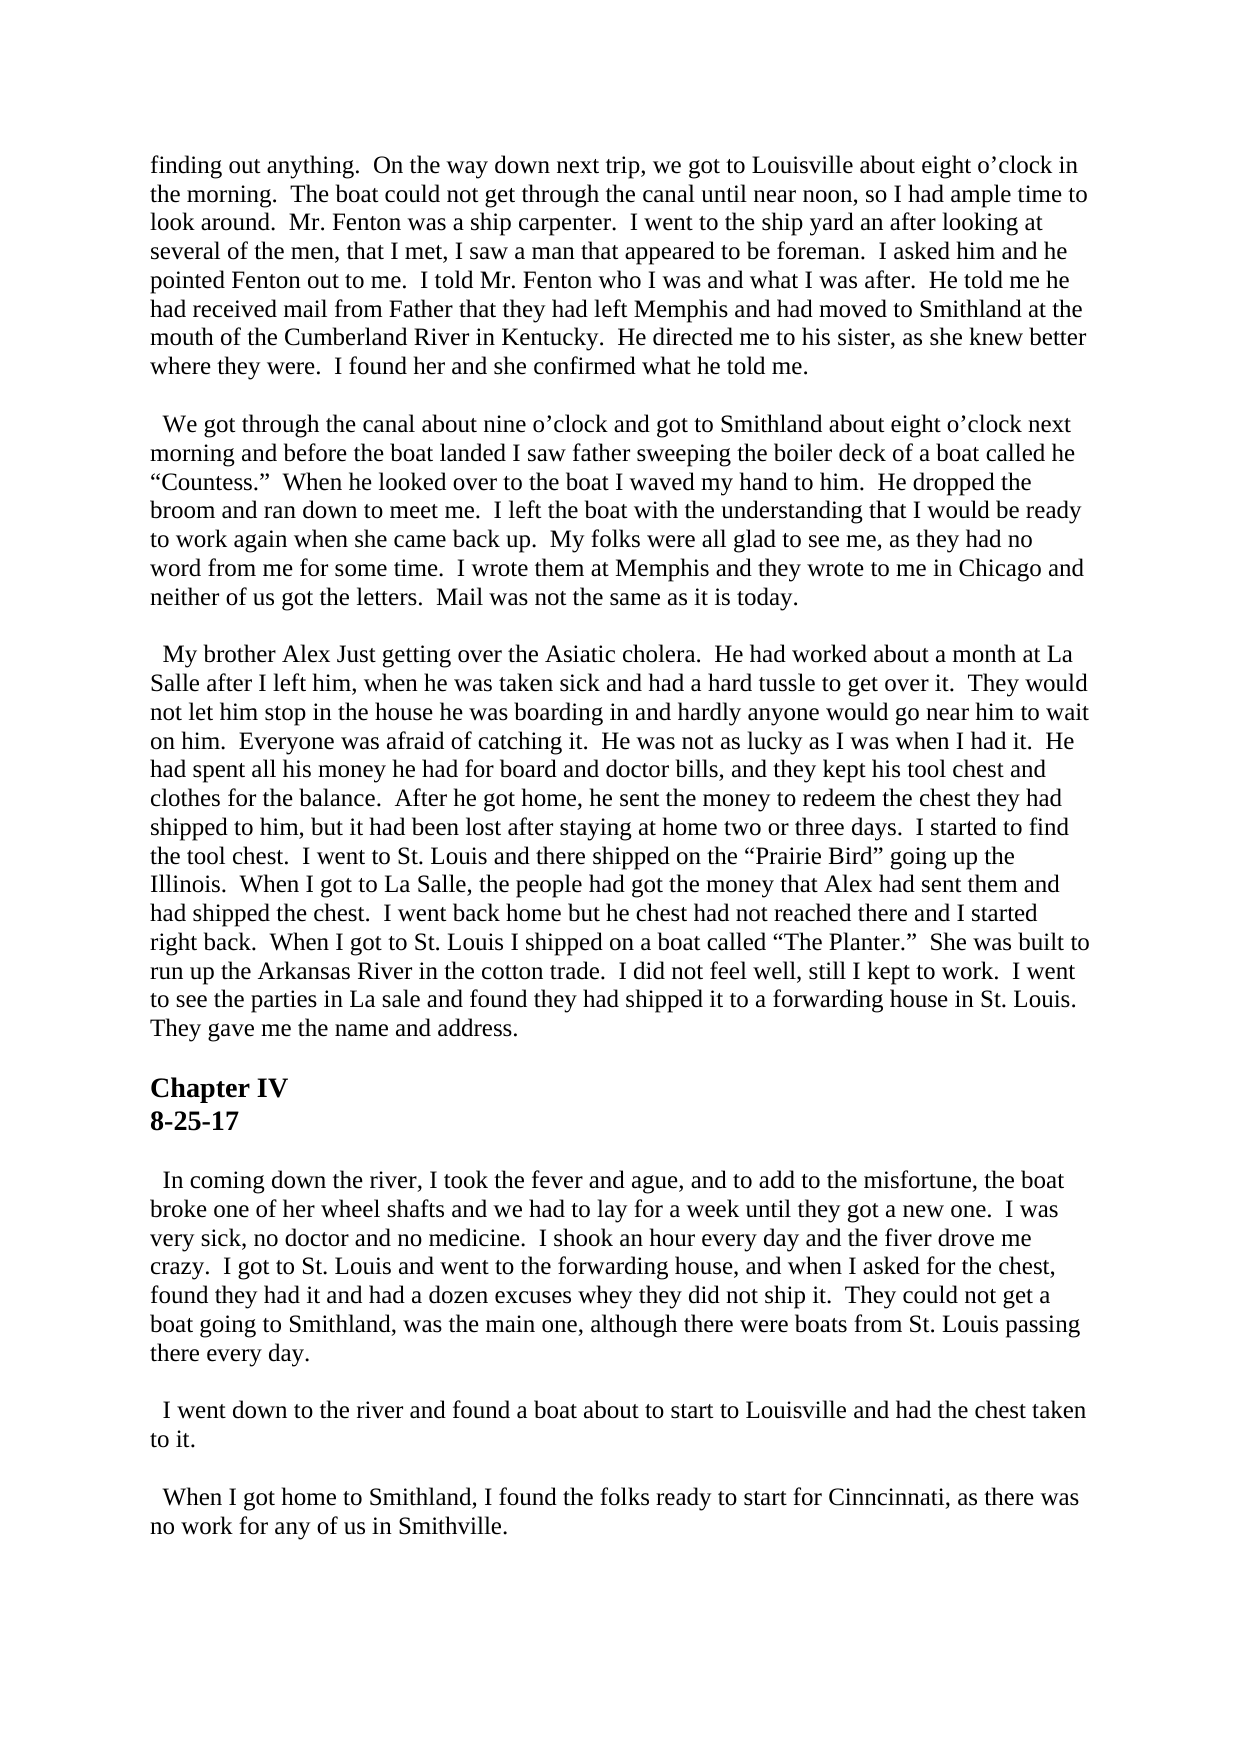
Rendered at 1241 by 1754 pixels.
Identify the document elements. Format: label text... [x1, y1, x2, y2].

text In coming down the river, I took the fever and ague, and to add to the misfortune, the boat broke one of her wheel shafts and we had to lay for a week until they got a new one. I was very sick, no doctor and no medicine. I shook an hour every day and the fiver drove me crazy. I got to St. Louis and went to the forwarding house, and when I asked for the chest, found they had it and had a dozen excuses whey they did not ship it. They could not get a boat going to Smithland, was the main one, although there were boats from St. Louis passing there every day. [150, 1165, 1090, 1366]
text My brother Alex Just getting over the Asiatic cholera. He had worked about a month at La Salle after I left him, when he was taken sick and had a hard tussle to get over it. They would not let him stop in the house he was boarding in and hardly anyone would go near him to wait on him. Everyone was afraid of catching it. He was not as lucky as I was when I had it. He had spent all his money he had for board and doctor bills, and they kept his tool chest and clothes for the balance. After he got home, he sent the money to redeem the chest they had shipped to him, but it had been lost after staying at home two or three days. I started to find the tool chest. I went to St. Louis and there shipped on the “Prairie Bird” going up the Illinois. When I got to La Salle, the people had got the money that Alex had sent them and had shipped the chest. I went back home but he chest had not reached there and I started right back. When I got to St. Louis I shipped on a boat called “The Planter.” She was built to run up the Arkansas River in the cotton trade. I did not feel well, still I kept to work. I went to see the parties in La sale and found they had shipped it to a forwarding house in St. Louis. They gave me the name and address. [150, 639, 1090, 1042]
text I went down to the river and found a boat about to start to Louisville and had the chest taken to it. [150, 1396, 1090, 1453]
text When I got home to Smithland, I found the folks ready to start for Cinncinnati, as there was no work for any of us in Smithville. [150, 1482, 1090, 1540]
text We got through the canal about nine o’clock and got to Smithland about eight o’clock next morning and before the boat landed I saw father sweeping the boiler deck of a boat called he “Countess.” When he looked over to the boat I waved my hand to him. He dropped the broom and ran down to meet me. I left the boat with the understanding that I would be ready to work again when she came back up. My folks were all glad to see me, as they had no word from me for some time. I wrote them at Memphis and they wrote to me in Chicago and neither of us got the letters. Mail was not the same as it is today. [150, 409, 1090, 610]
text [150, 150, 1090, 380]
subtitle Chapter IV 8-25-17 [150, 1071, 1090, 1136]
